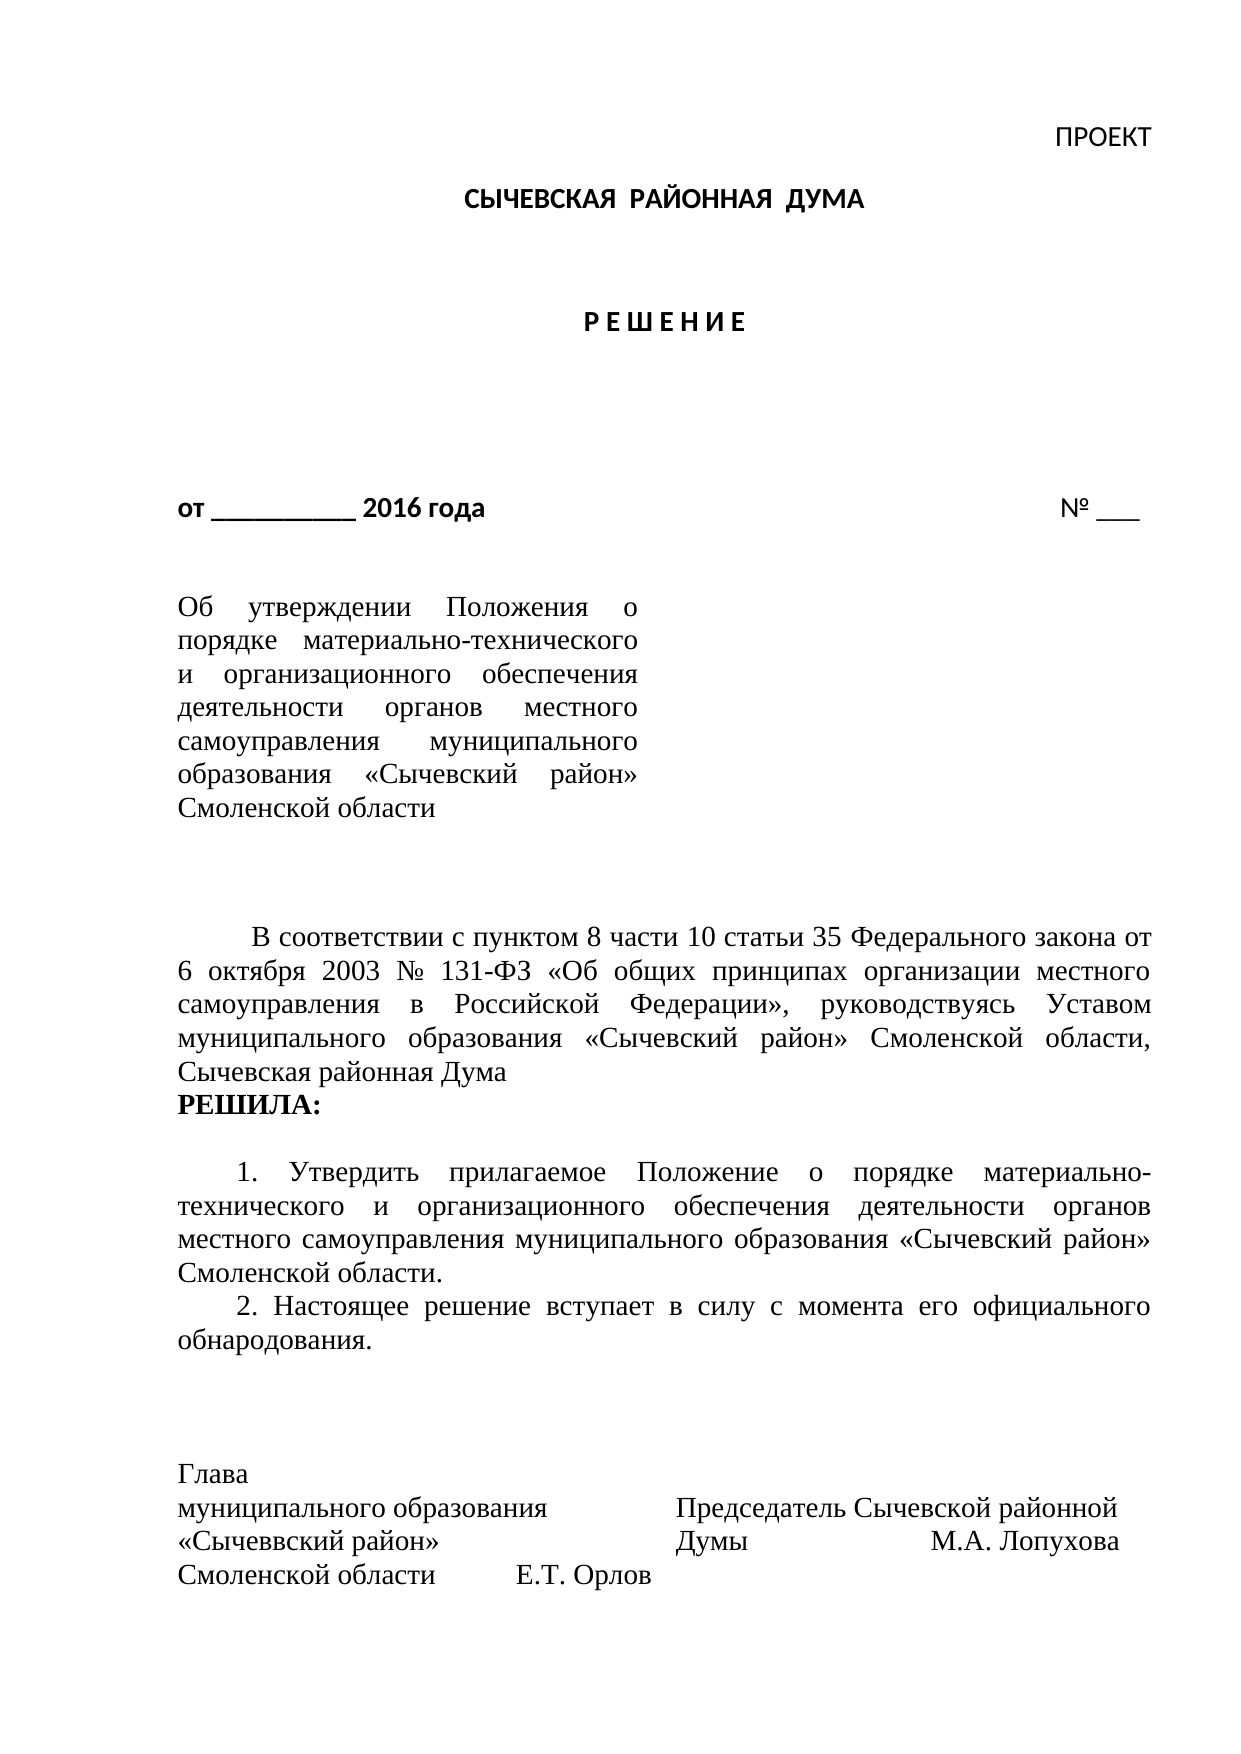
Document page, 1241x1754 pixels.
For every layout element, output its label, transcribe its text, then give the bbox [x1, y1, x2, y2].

text РЕШИЛА: [177, 1087, 1152, 1121]
text Р Е Ш Е Н И Е [177, 303, 1152, 339]
text 1. Утвердить прилагаемое Положение о порядке материально-технического и организационного обеспечения деятельности органов местного самоуправления муниципального образования «Сычевский район» Смоленской области. [177, 1154, 1152, 1288]
text ПРОЕКТ [177, 118, 1152, 154]
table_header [166, 1423, 664, 1624]
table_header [664, 1423, 1162, 1624]
text 2. Настоящее решение вступает в силу с момента его официального обнародования. [177, 1288, 1152, 1356]
text В соответствии с пунктом 8 части 10 статьи 35 Федерального закона от 6 октября 2003 № 131-ФЗ «Об общих принципах организации местного самоуправления в Российской Федерации», руководствуясь Уставом муниципального образования «Сычевский район» Смоленской области, Сычевская районная Дума [177, 919, 1152, 1087]
text СЫЧЕВСКАЯ РАЙОННАЯ ДУМА [177, 180, 1152, 216]
text от __________ 2016 года № ___ [177, 489, 1152, 524]
